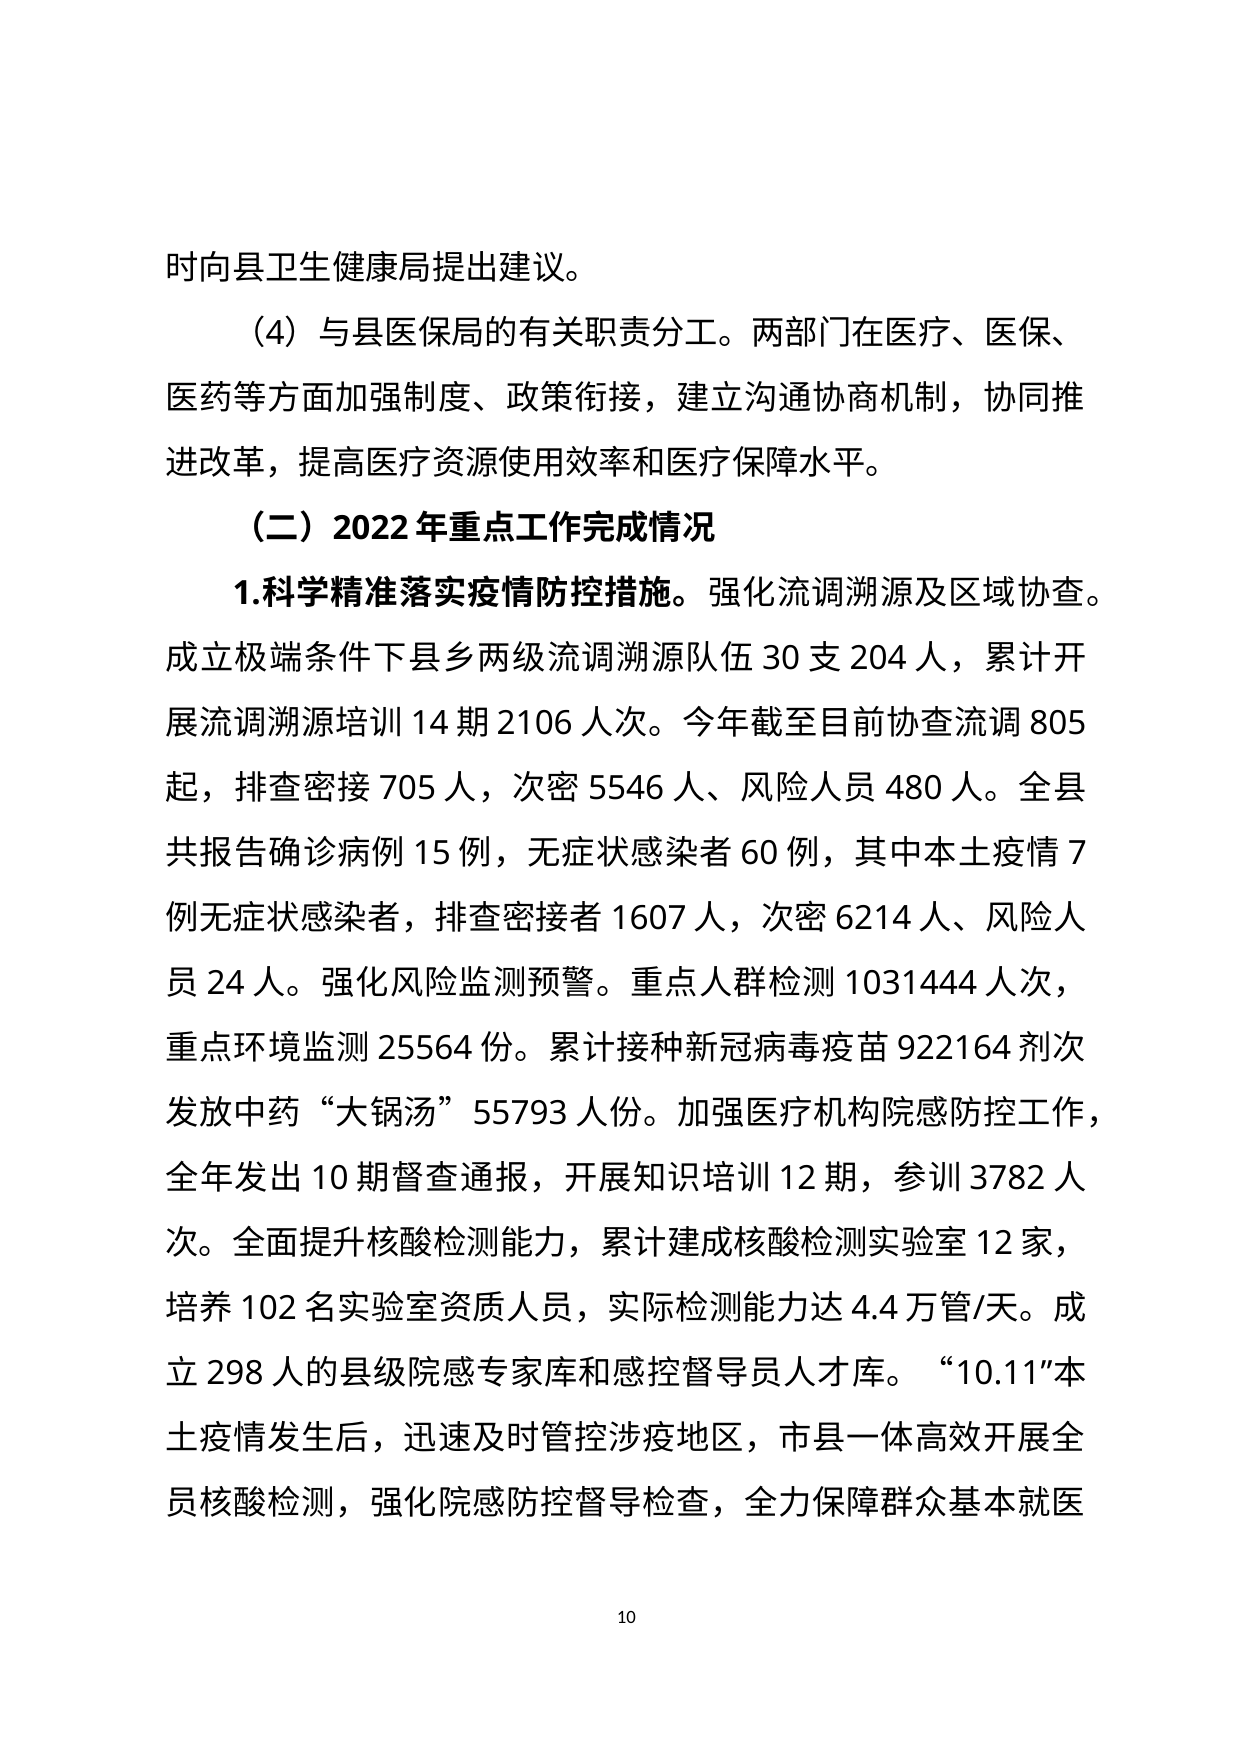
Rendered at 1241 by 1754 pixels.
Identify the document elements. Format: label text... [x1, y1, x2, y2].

text （二）2022年重点工作完成情况 [165, 493, 1087, 558]
text （4）与县医保局的有关职责分工。两部门在医疗、医保、医药等方面加强制度、政策衔接，建立沟通协商机制，协同推进改革，提高医疗资源使用效率和医疗保障水平。 [165, 298, 1087, 493]
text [165, 558, 1087, 1533]
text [165, 233, 1087, 298]
